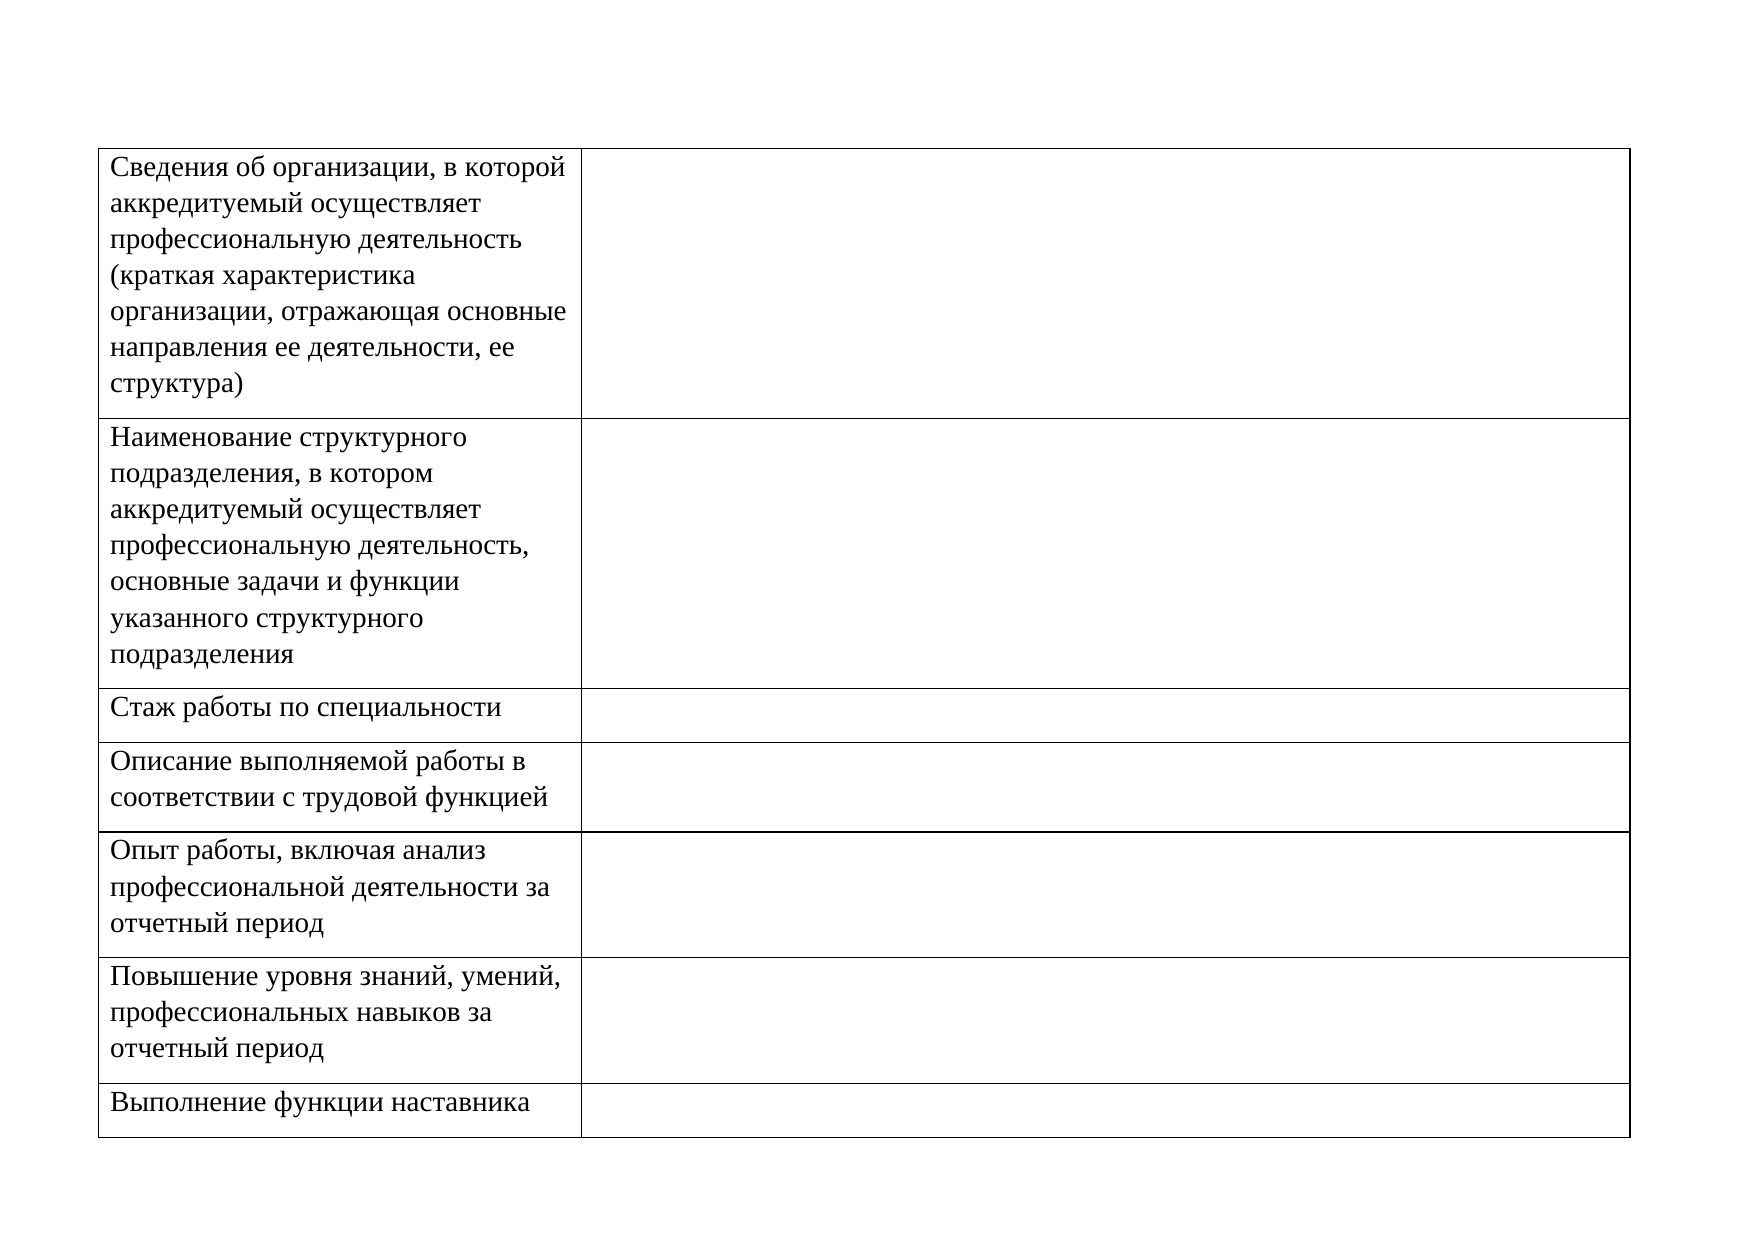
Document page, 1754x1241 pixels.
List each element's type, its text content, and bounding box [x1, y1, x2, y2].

table_cell Опыт работы, включая анализ профессиональной деятельности за отчетный период [99, 833, 581, 957]
table_cell [582, 1084, 1629, 1137]
table_cell [582, 743, 1629, 831]
table_cell [582, 689, 1629, 742]
table_cell Наименование структурного подразделения, в котором аккредитуемый осуществляет профессиональную деятельность, основные задачи и функции указанного структурного подразделения [99, 419, 581, 688]
table_cell Описание выполняемой работы в соответствии с трудовой функцией [99, 743, 581, 831]
table_header Сведения об организации, в которой аккредитуемый осуществляет профессиональную деятельность (краткая характеристика организации, отражающая основные направления ее деятельности, ее структура) [99, 149, 581, 418]
table_cell [582, 419, 1629, 688]
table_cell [99, 1084, 581, 1137]
table_cell Повышение уровня знаний, умений, профессиональных навыков за отчетный период [99, 958, 581, 1083]
table_header [582, 149, 1629, 418]
table_cell [582, 833, 1629, 957]
table_cell [582, 958, 1629, 1083]
table_cell Стаж работы по специальности [99, 689, 581, 742]
